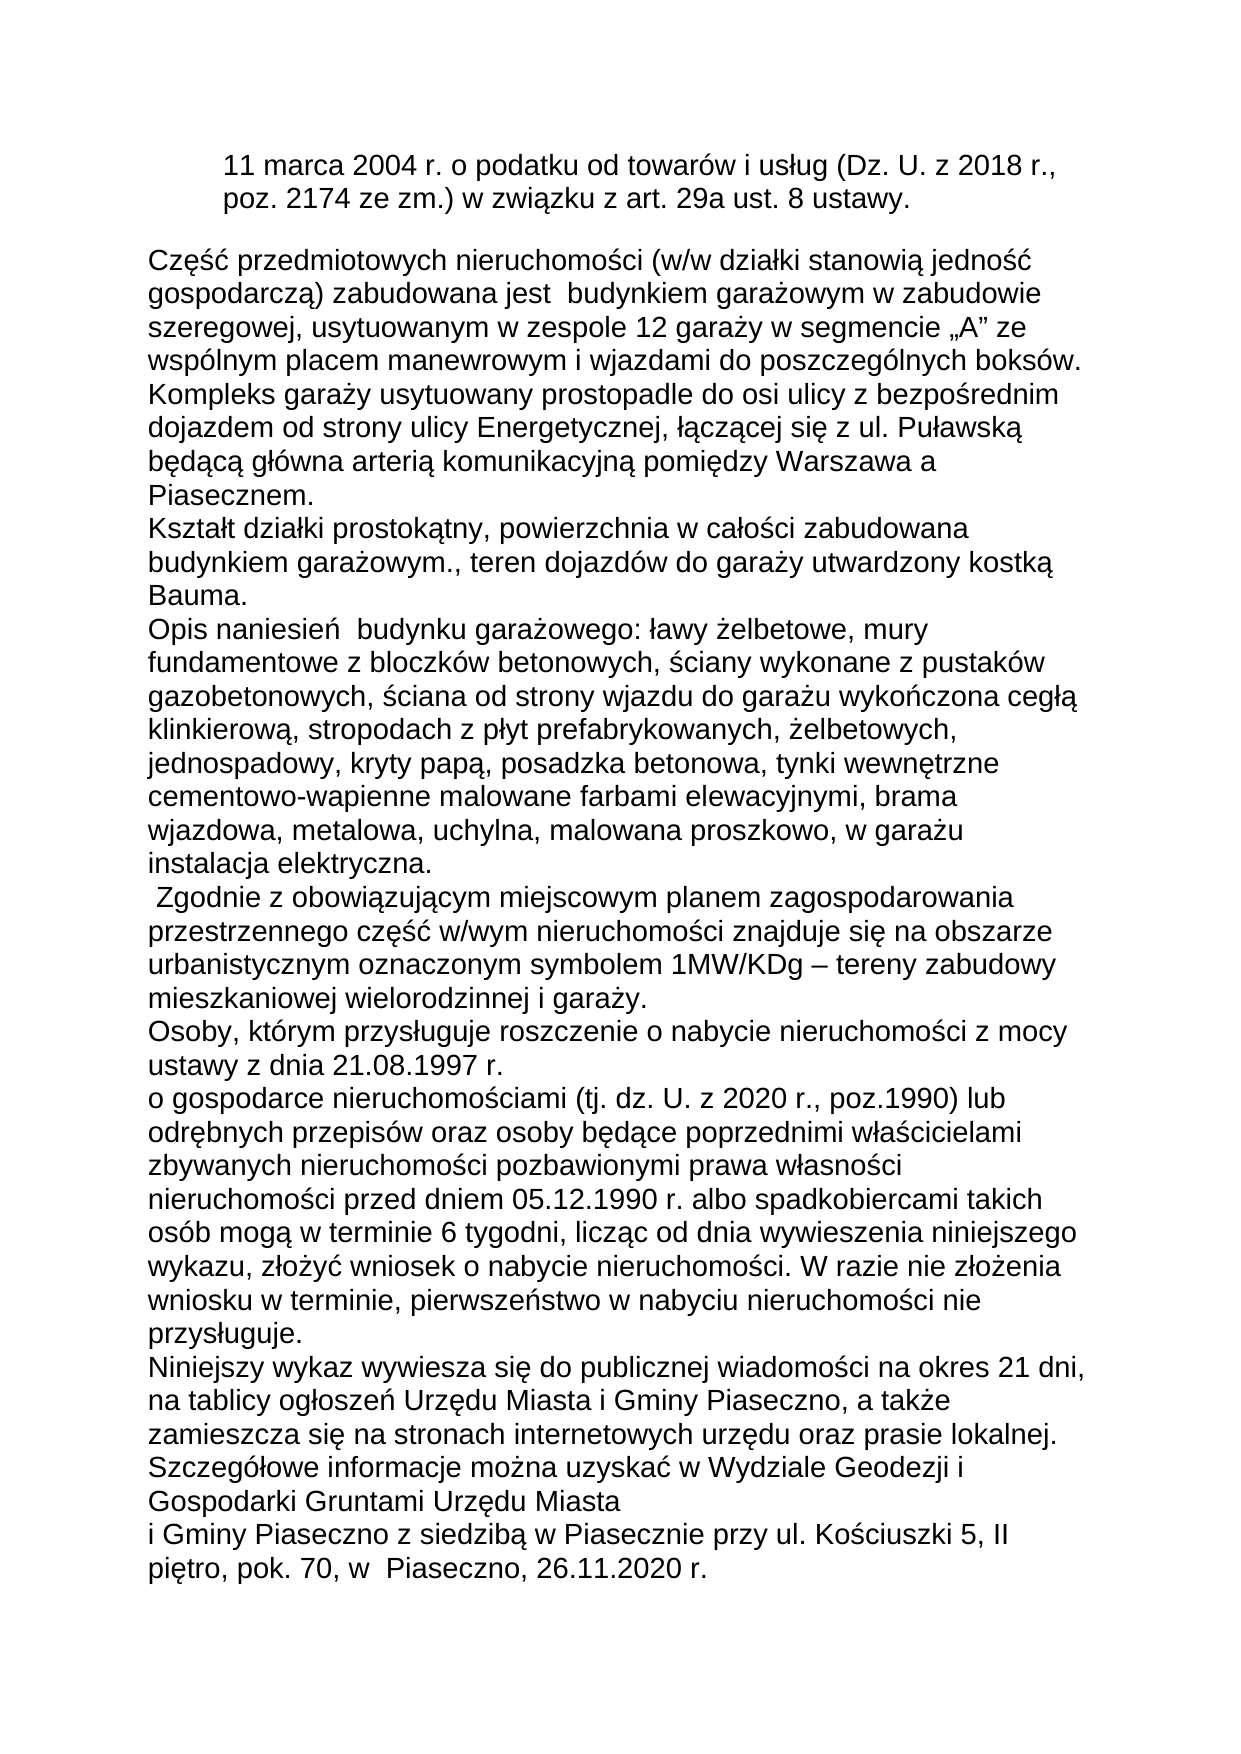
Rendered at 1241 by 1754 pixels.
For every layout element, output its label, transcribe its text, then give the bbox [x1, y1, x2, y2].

text Kształt działki prostokątny, powierzchnia w całości zabudowana budynkiem garażowym., teren dojazdów do garaży utwardzony kostką Bauma. [148, 511, 1093, 612]
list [223, 148, 1093, 215]
text Zgodnie z obowiązującym miejscowym planem zagospodarowania przestrzennego część w/wym nieruchomości znajduje się na obszarze urbanistycznym oznaczonym symbolem 1MW/KDg – tereny zabudowy mieszkaniowej wielorodzinnej i garaży. [148, 880, 1093, 1014]
text Kompleks garaży usytuowany prostopadle do osi ulicy z bezpośrednim dojazdem od strony ulicy Energetycznej, łączącej się z ul. Puławską będącą główna arterią komunikacyjną pomiędzy Warszawa a Piasecznem. [148, 377, 1093, 511]
text Część przedmiotowych nieruchomości (w/w działki stanowią jedność gospodarczą) zabudowana jest budynkiem garażowym w zabudowie szeregowej, usytuowanym w zespole 12 garaży w segmencie „A” ze wspólnym placem manewrowym i wjazdami do poszczególnych boksów. [148, 243, 1093, 377]
text Opis naniesień budynku garażowego: ławy żelbetowe, mury fundamentowe z bloczków betonowych, ściany wykonane z pustaków gazobetonowych, ściana od strony wjazdu do garażu wykończona cegłą klinkierową, stropodach z płyt prefabrykowanych, żelbetowych, jednospadowy, kryty papą, posadzka betonowa, tynki wewnętrzne cementowo-wapienne malowane farbami elewacyjnymi, brama wjazdowa, metalowa, uchylna, malowana proszkowo, w garażu instalacja elektryczna. [148, 612, 1093, 880]
text Szczegółowe informacje można uzyskać w Wydziale Geodezji i Gospodarki Gruntami Urzędu Miasta i Gminy Piaseczno z siedzibą w Piasecznie przy ul. Kościuszki 5, II piętro, pok. 70, w Piaseczno, 26.11.2020 r. [148, 1450, 1093, 1584]
text Osoby, którym przysługuje roszczenie o nabycie nieruchomości z mocy ustawy z dnia 21.08.1997 r. o gospodarce nieruchomościami (tj. dz. U. z 2020 r., poz.1990) lub odrębnych przepisów oraz osoby będące poprzednimi właścicielami zbywanych nieruchomości pozbawionymi prawa własności nieruchomości przed dniem 05.12.1990 r. albo spadkobiercami takich osób mogą w terminie 6 tygodni, licząc od dnia wywieszenia niniejszego wykazu, złożyć wniosek o nabycie nieruchomości. W razie nie złożenia wniosku w terminie, pierwszeństwo w nabyciu nieruchomości nie przysługuje. [148, 1014, 1093, 1349]
text Niniejszy wykaz wywiesza się do publicznej wiadomości na okres 21 dni, na tablicy ogłoszeń Urzędu Miasta i Gminy Piaseczno, a także zamieszcza się na stronach internetowych urzędu oraz prasie lokalnej. [148, 1349, 1093, 1450]
